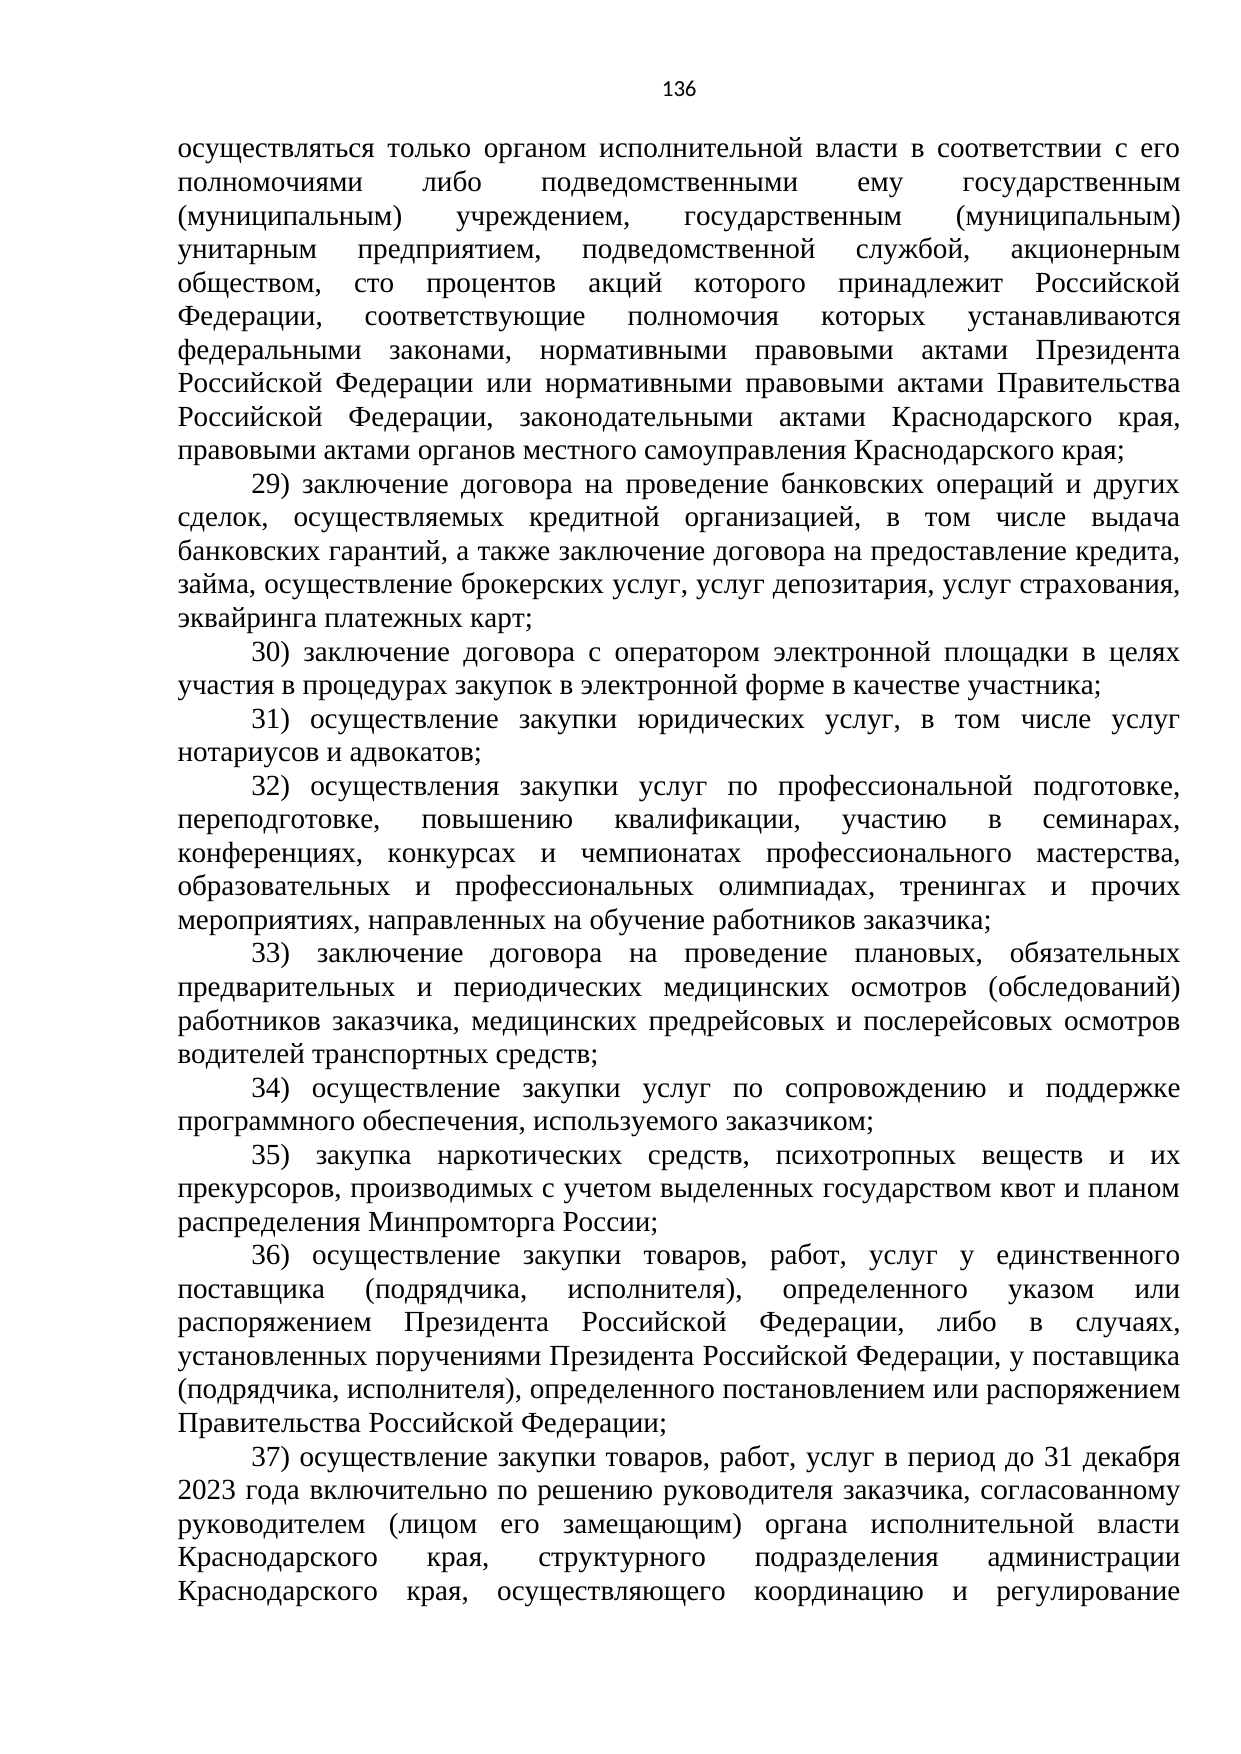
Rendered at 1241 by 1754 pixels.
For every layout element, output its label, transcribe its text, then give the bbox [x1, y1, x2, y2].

text 35) закупка наркотических средств, психотропных веществ и их прекурсоров, производимых с учетом выделенных государством квот и планом распределения Минпромторга России; [177, 1137, 1181, 1237]
text 36) осуществление закупки товаров, работ, услуг у единственного поставщика (подрядчика, исполнителя), определенного указом или распоряжением Президента Российской Федерации, либо в случаях, установленных поручениями Президента Российской Федерации, у поставщика (подрядчика, исполнителя), определенного постановлением или распоряжением Правительства Российской Федерации; [177, 1237, 1181, 1439]
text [177, 131, 1181, 466]
text 34) осуществление закупки услуг по сопровождению и поддержке программного обеспечения, используемого заказчиком; [177, 1070, 1181, 1137]
text 29) заключение договора на проведение банковских операций и других сделок, осуществляемых кредитной организацией, в том числе выдача банковских гарантий, а также заключение договора на предоставление кредита, займа, осуществление брокерских услуг, услуг депозитария, услуг страхования, эквайринга платежных карт; [177, 466, 1181, 634]
text 31) осуществление закупки юридических услуг, в том числе услуг нотариусов и адвокатов; [177, 701, 1181, 768]
text 32) осуществления закупки услуг по профессиональной подготовке, переподготовке, повышению квалификации, участию в семинарах, конференциях, конкурсах и чемпионатах профессионального мастерства, образовательных и профессиональных олимпиадах, тренингах и прочих мероприятиях, направленных на обучение работников заказчика; [177, 768, 1181, 936]
text 30) заключение договора с оператором электронной площадки в целях участия в процедурах закупок в электронной форме в качестве участника; [177, 634, 1181, 701]
text 33) заключение договора на проведение плановых, обязательных предварительных и периодических медицинских осмотров (обследований) работников заказчика, медицинских предрейсовых и послерейсовых осмотров водителей транспортных средств; [177, 936, 1181, 1070]
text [177, 1439, 1181, 1606]
